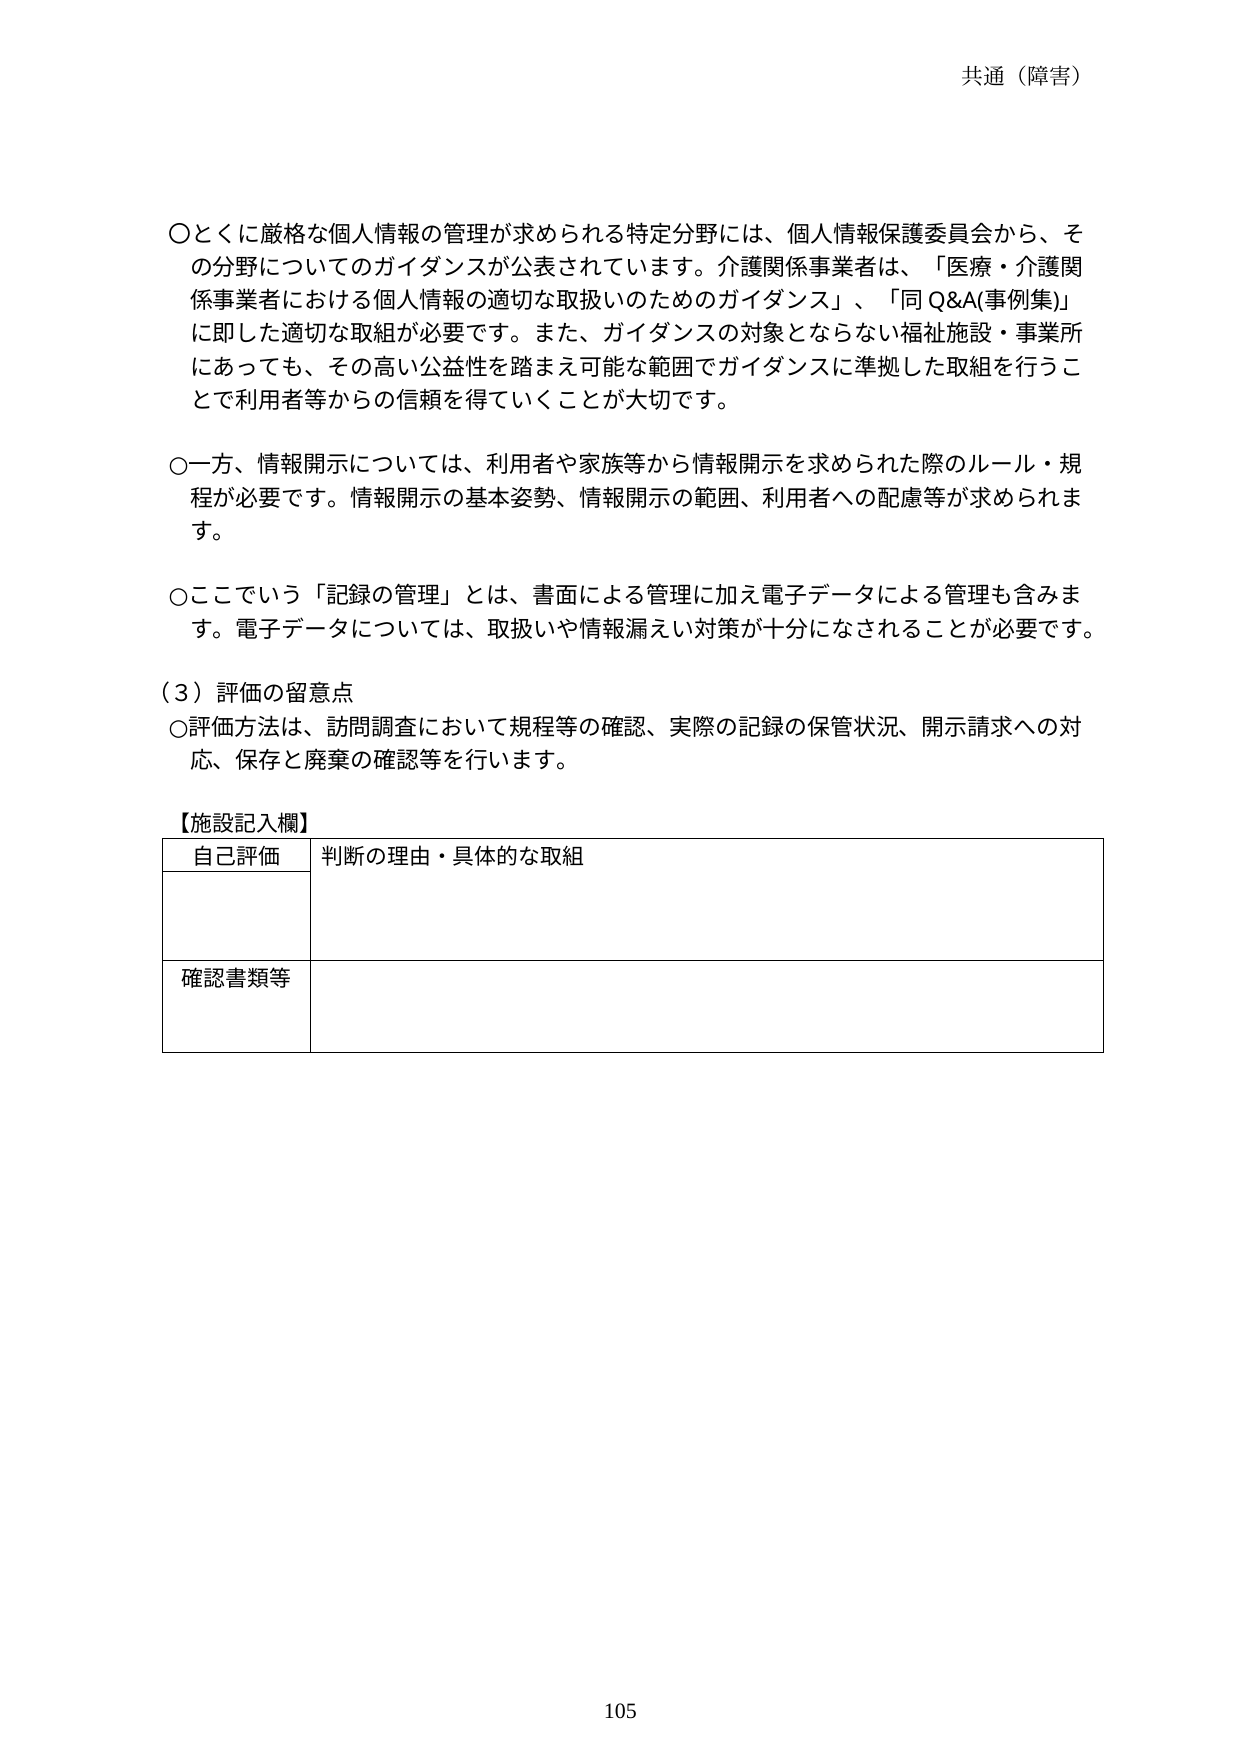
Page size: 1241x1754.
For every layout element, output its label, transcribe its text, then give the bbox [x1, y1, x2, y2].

table_cell 確認書類等 [163, 961, 310, 1052]
table_cell [311, 961, 1103, 1052]
text ○ここでいう「記録の管理」とは、書面による管理に加え電子データによる管理も含みます。電子データについては、取扱いや情報漏えい対策が十分になされることが必要です。 [168, 577, 1092, 644]
table_cell [163, 872, 310, 960]
text 【施設記入欄】 [148, 806, 1092, 838]
text 〇とくに厳格な個人情報の管理が求められる特定分野には、個人情報保護委員会から、その分野についてのガイダンスが公表されています。介護関係事業者は、「医療・介護関係事業者における個人情報の適切な取扱いのためのガイダンス」、「同Q&A(事例集)」に即した適切な取組が必要です。また、ガイダンスの対象とならない福祉施設・事業所にあっても、その高い公益性を踏まえ可能な範囲でガイダンスに準拠した取組を行うことで利用者等からの信頼を得ていくことが大切です。 [168, 216, 1092, 415]
table_header 自己評価 [163, 839, 310, 871]
text ○評価方法は、訪問調査において規程等の確認、実際の記録の保管状況、開示請求への対応、保存と廃棄の確認等を行います。 [168, 708, 1092, 775]
text （３）評価の留意点 [148, 675, 1092, 708]
table_header 判断の理由・具体的な取組 [311, 839, 1103, 960]
text ○一方、情報開示については、利用者や家族等から情報開示を求められた際のルール・規程が必要です。情報開示の基本姿勢、情報開示の範囲、利用者への配慮等が求められます。 [168, 446, 1092, 546]
